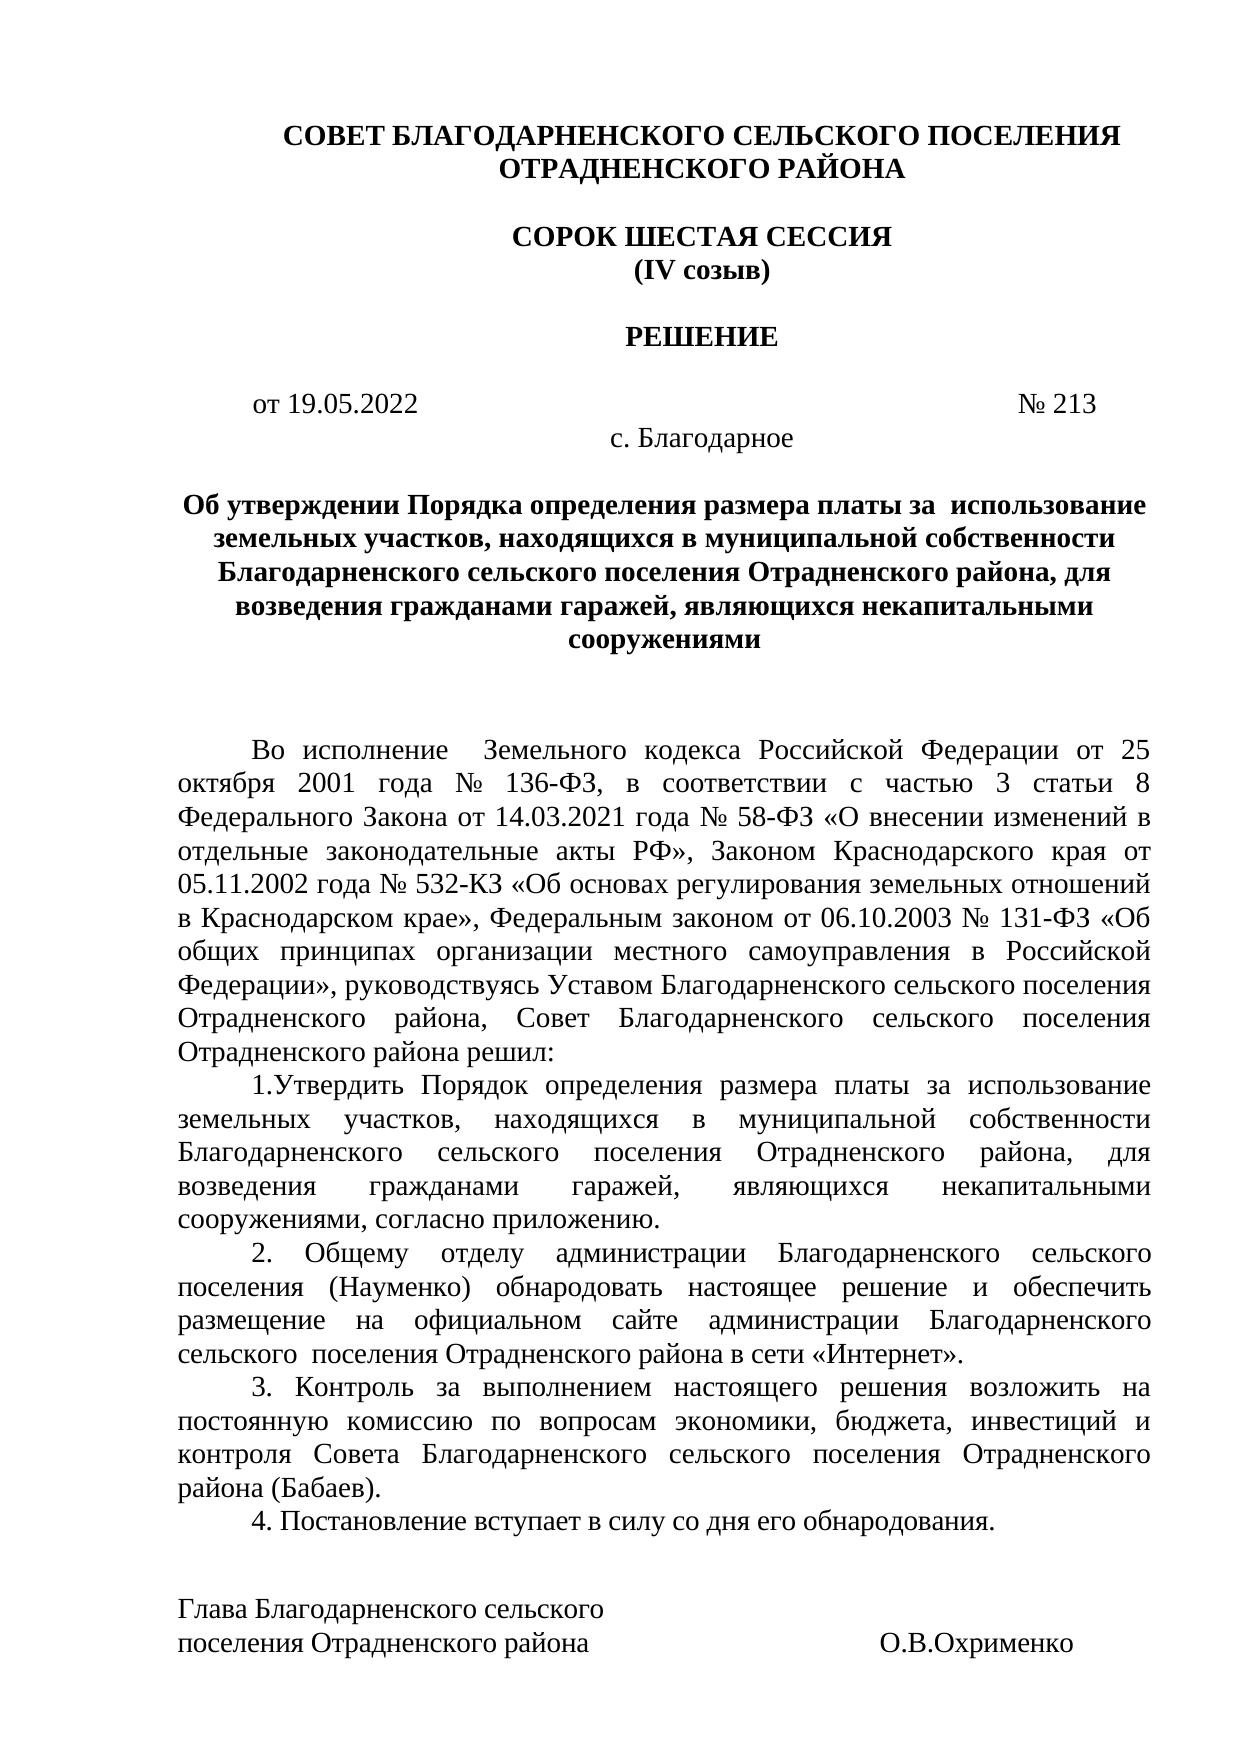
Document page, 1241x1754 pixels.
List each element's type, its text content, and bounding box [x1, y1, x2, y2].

list 3. Контроль за выполнением настоящего решения возложить на постоянную комиссию по вопросам экономики, бюджета, инвестиций и контроля Совета Благодарненского сельского поселения Отрадненского района (Бабаев). [177, 1369, 1152, 1503]
list 2. Общему отделу администрации Благодарненского сельского поселения (Науменко) обнародовать настоящее решение и обеспечить размещение на официальном сайте администрации Благодарненского сельского поселения Отрадненского района в сети «Интернет». [177, 1235, 1152, 1369]
text с. Благодарное [177, 420, 1152, 453]
text СОРОК ШЕСТАЯ СЕССИЯ [252, 219, 1152, 252]
text от 19.05.2022 № 213 [177, 386, 1152, 420]
text СОВЕТ БЛАГОДАРНЕНСКОГО СЕЛЬСКОГО ПОСЕЛЕНИЯ [177, 118, 1152, 152]
text ОТРАДНЕНСКОГО РАЙОНА [177, 152, 1152, 185]
text РЕШЕНИЕ [177, 319, 1152, 353]
list 4. Постановление вступает в силу со дня его обнародования. [177, 1503, 1152, 1537]
text (IV созыв) [177, 252, 1152, 286]
text Во исполнение Земельного кодекса Российской Федерации от 25 октября 2001 года № 136-ФЗ, в соответствии с частью 3 статьи 8 Федерального Закона от 14.03.2021 года № 58-ФЗ «О внесении изменений в отдельные законодательные акты РФ», Законом Краснодарского края от 05.11.2002 года № 532-КЗ «Об основах регулирования земельных отношений в Краснодарском крае», Федеральным законом от 06.10.2003 № 131-ФЗ «Об общих принципах организации местного самоуправления в Российской Федерации», руководствуясь Уставом Благодарненского сельского поселения Отрадненского района, Совет Благодарненского сельского поселения Отрадненского района решил: [177, 732, 1152, 1067]
text Об утверждении Порядка определения размера платы за использование земельных участков, находящихся в муниципальной собственности Благодарненского сельского поселения Отрадненского района, для возведения гражданами гаражей, являющихся некапитальными сооружениями [177, 487, 1152, 655]
list 1.Утвердить Порядок определения размера платы за использование земельных участков, находящихся в муниципальной собственности Благодарненского сельского поселения Отрадненского района, для возведения гражданами гаражей, являющихся некапитальными сооружениями, согласно приложению. [177, 1067, 1152, 1235]
text Глава Благодарненского сельского [177, 1591, 1152, 1625]
text поселения Отрадненского района О.В.Охрименко [177, 1625, 1152, 1658]
